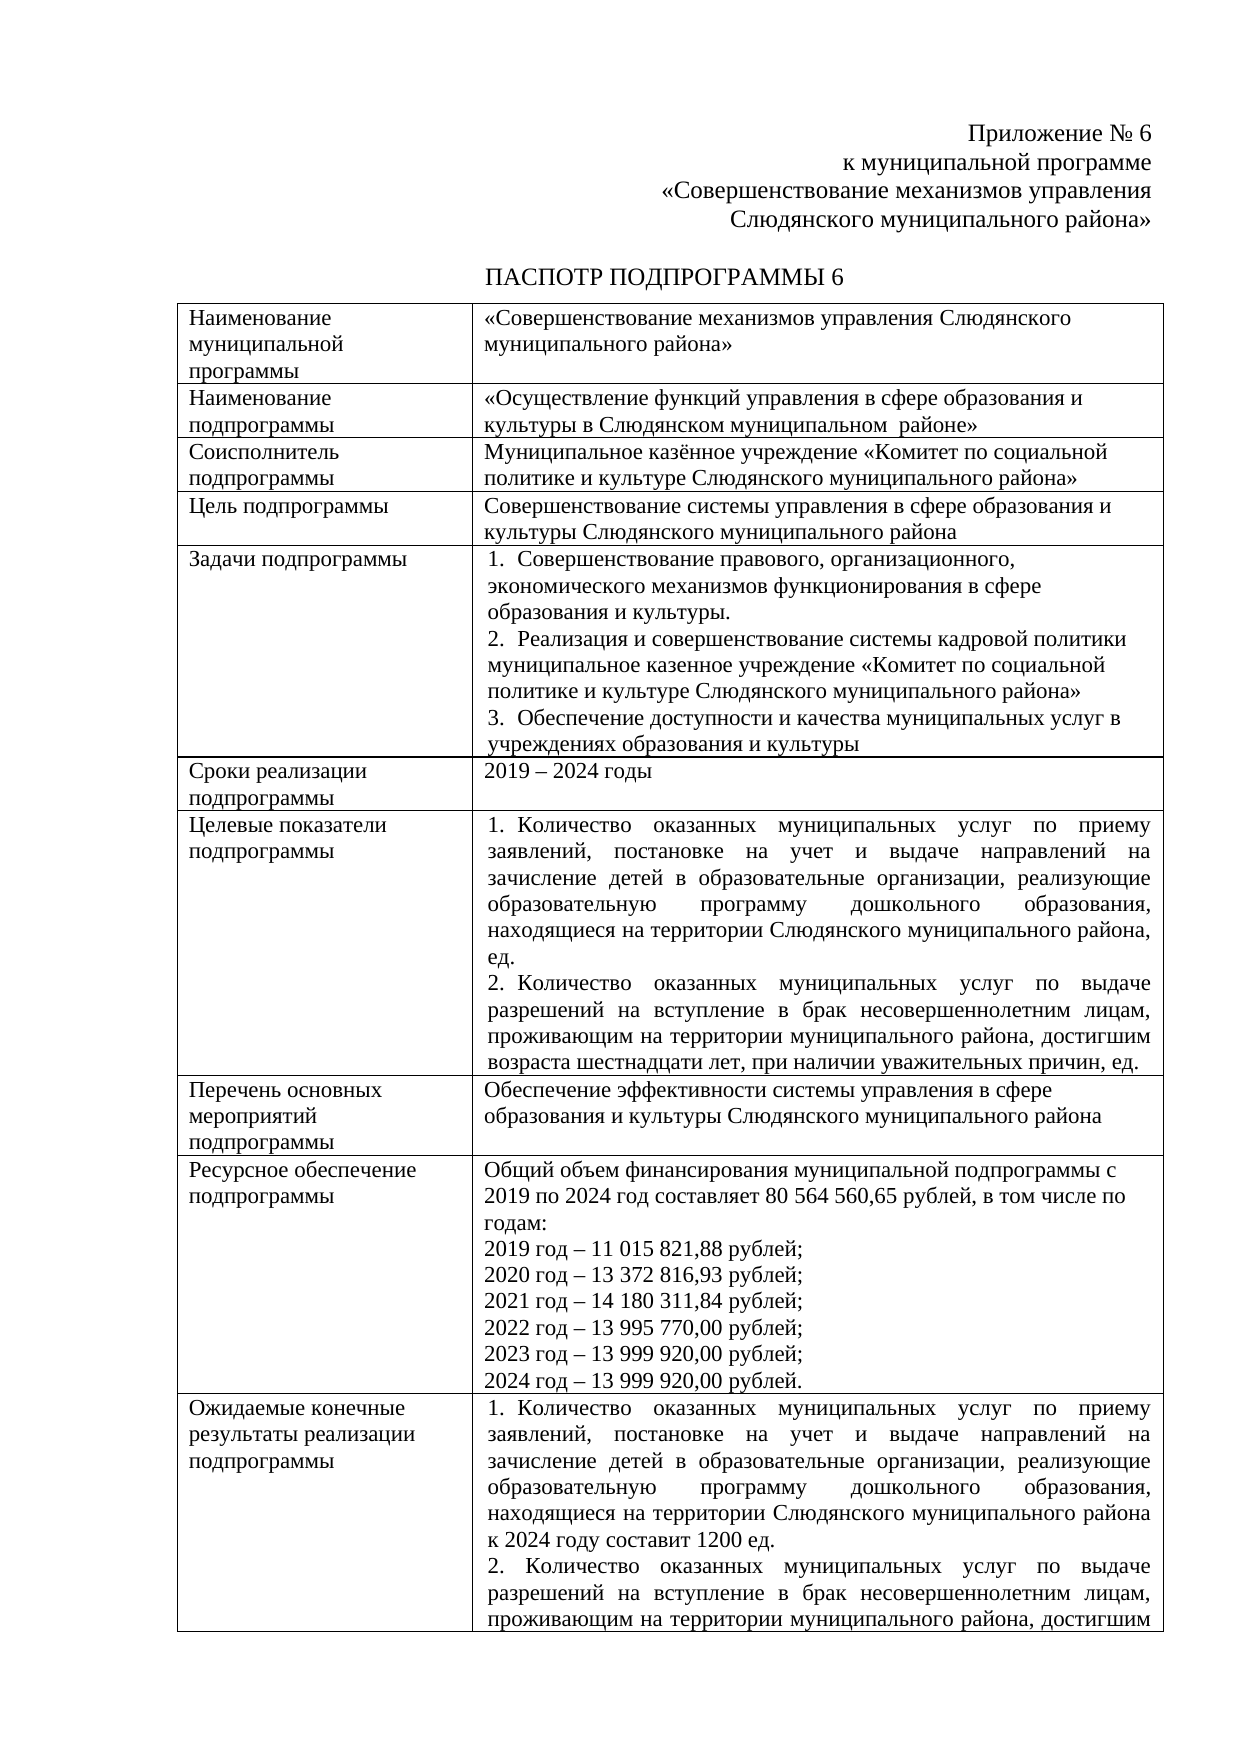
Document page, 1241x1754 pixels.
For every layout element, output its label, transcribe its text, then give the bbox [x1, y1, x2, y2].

text ПАСПОТР ПОДПРОГРАММЫ 6 [177, 262, 1152, 291]
table_header Наименование муниципальной программы [178, 304, 472, 383]
table_header «Совершенствование механизмов управления Слюдянского муниципального района» [473, 304, 1163, 383]
table_cell «Осуществление функций управления в сфере образования и культуры в Слюдянском муниципальном районе» [473, 384, 1163, 437]
table_cell Целевые показатели подпрограммы [178, 811, 472, 1075]
table_cell Обеспечение эффективности системы управления в сфере образования и культуры Слюдянского муниципального района [473, 1076, 1163, 1155]
table_cell Наименование подпрограммы [178, 384, 472, 437]
text Слюдянского муниципального района» [177, 204, 1152, 233]
text Приложение № 6 [177, 118, 1152, 147]
text «Совершенствование механизмов управления [177, 176, 1152, 204]
table_cell Сроки реализации подпрограммы [178, 758, 472, 810]
table_cell Цель подпрограммы [178, 492, 472, 544]
table_cell Соисполнитель подпрограммы [178, 438, 472, 491]
table_cell Муниципальное казённое учреждение «Комитет по социальной политике и культуре Слюдянского муниципального района» [473, 438, 1163, 491]
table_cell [178, 1394, 472, 1631]
table_cell Задачи подпрограммы [178, 546, 472, 756]
table_cell Совершенствование правового, организационного, экономического механизмов функционирования в сфере образования и культуры. Реализация и совершенствование системы кадровой политики муниципальное казенное учреждение «Комитет по социальной политике и культуре Слюдянского муниципального района» Обеспечение доступности и качества муниципальных услуг в учреждениях образования и культуры [473, 546, 1163, 756]
table_cell Общий объем финансирования муниципальной подпрограммы с 2019 по 2024 год составляет 80 564 560,65 рублей, в том числе по годам: 2019 год – 11 015 821,88 рублей; 2020 год – 13 372 816,93 рублей; 2021 год – 14 180 311,84 рублей; 2022 год – 13 995 770,00 рублей; 2023 год – 13 999 920,00 рублей; 2024 год – 13 999 920,00 рублей. [473, 1156, 1163, 1393]
table_cell Перечень основных мероприятий подпрограммы [178, 1076, 472, 1155]
text к муниципальной программе [177, 147, 1152, 176]
table_cell Количество оказанных муниципальных услуг по приему заявлений, постановке на учет и выдаче направлений на зачисление детей в образовательные организации, реализующие образовательную программу дошкольного образования, находящиеся на территории Слюдянского муниципального района, ед. Количество оказанных муниципальных услуг по выдаче разрешений на вступление в брак несовершеннолетним лицам, проживающим на территории муниципального района, достигшим возраста шестнадцати лет, при наличии уважительных причин, ед. [473, 811, 1163, 1075]
table_cell Ресурсное обеспечение подпрограммы [178, 1156, 472, 1393]
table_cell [473, 1394, 1163, 1631]
table_cell Совершенствование системы управления в сфере образования и культуры Слюдянского муниципального района [473, 492, 1163, 544]
table_cell 2019 – 2024 годы [473, 758, 1163, 810]
